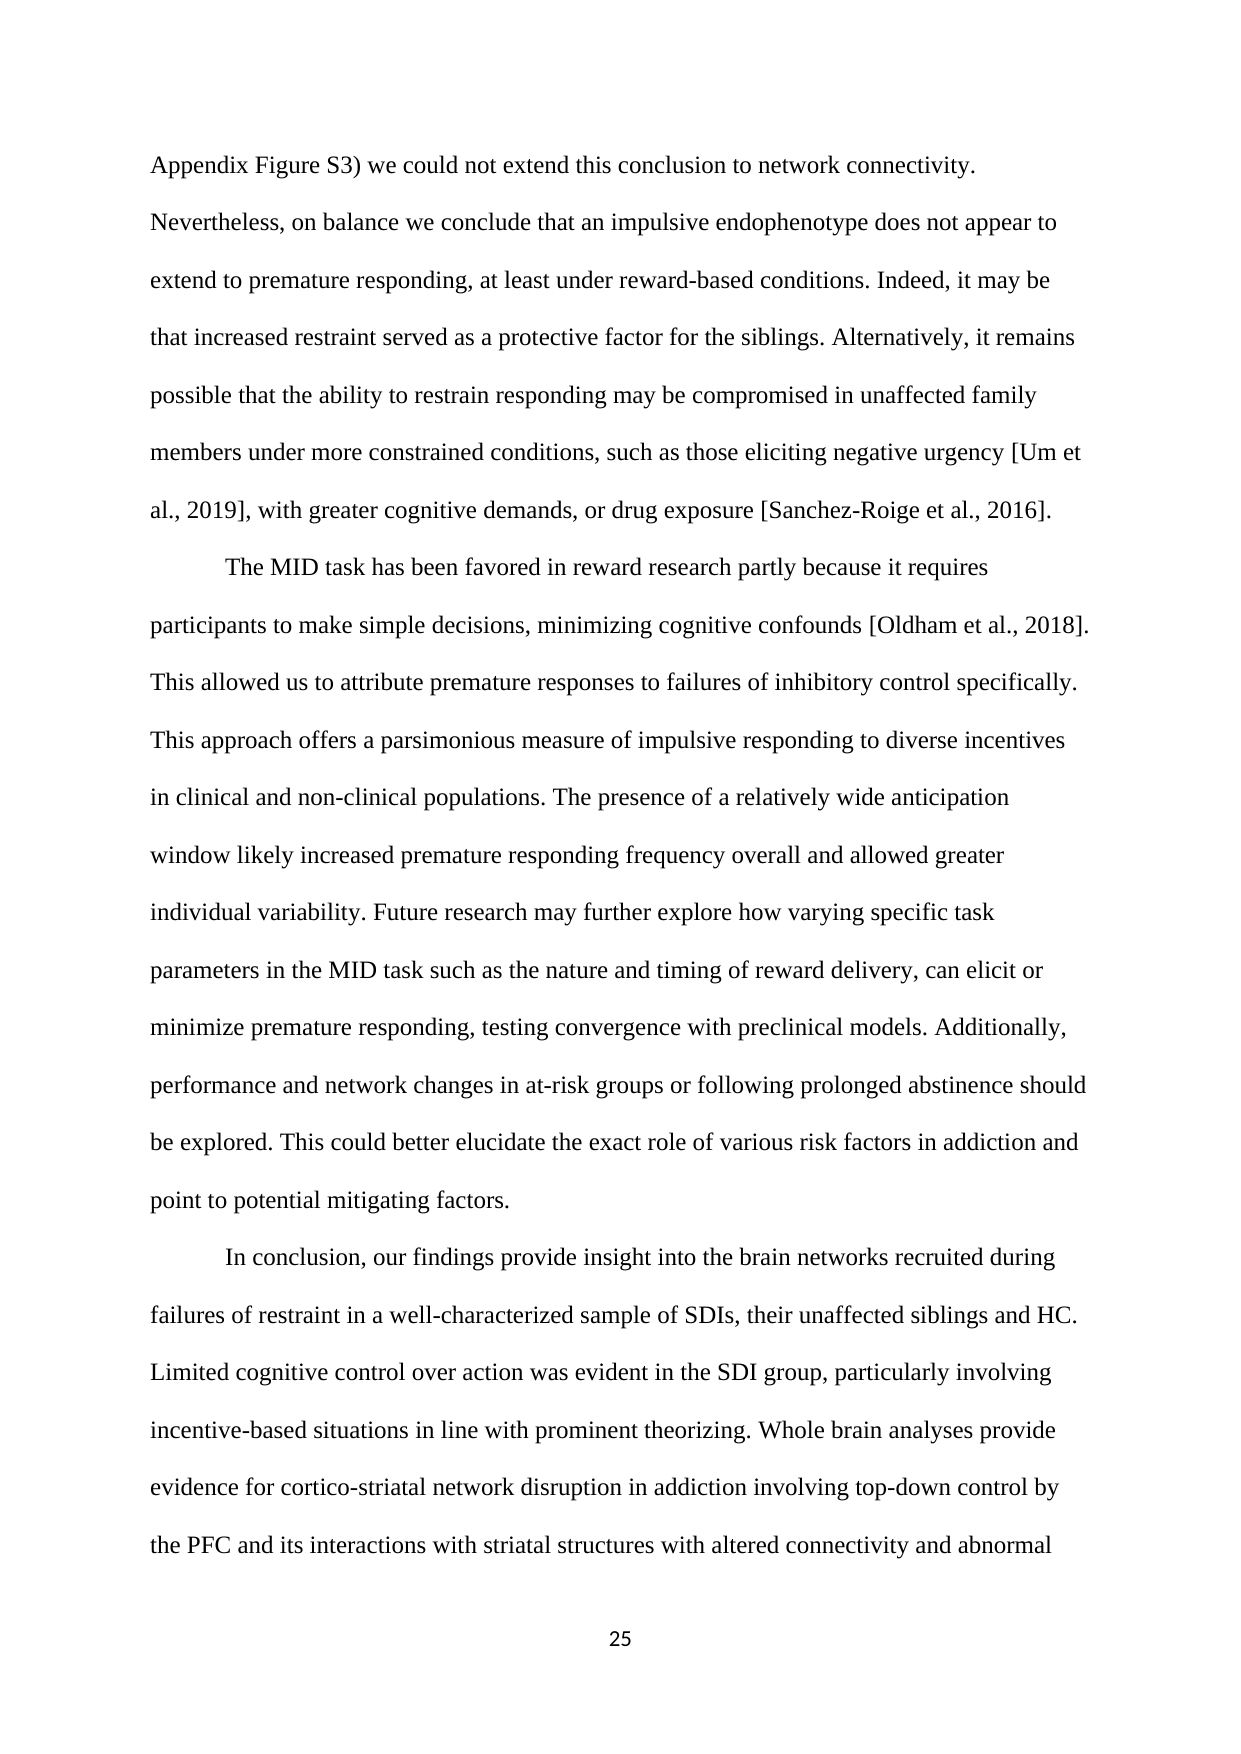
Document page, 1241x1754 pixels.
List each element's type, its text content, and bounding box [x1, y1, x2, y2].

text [150, 150, 1090, 524]
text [150, 1242, 1090, 1559]
text The MID task has been favored in reward research partly because it requires participants to make simple decisions, minimizing cognitive confounds [Oldham et al., 2018]. This allowed us to attribute premature responses to failures of inhibitory control specifically. This approach offers a parsimonious measure of impulsive responding to diverse incentives in clinical and non-clinical populations. The presence of a relatively wide anticipation window likely increased premature responding frequency overall and allowed greater individual variability. Future research may further explore how varying specific task parameters in the MID task such as the nature and timing of reward delivery, can elicit or minimize premature responding, testing convergence with preclinical models. Additionally, performance and network changes in at-risk groups or following prolonged abstinence should be explored. This could better elucidate the exact role of various risk factors in addiction and point to potential mitigating factors. [150, 552, 1090, 1214]
